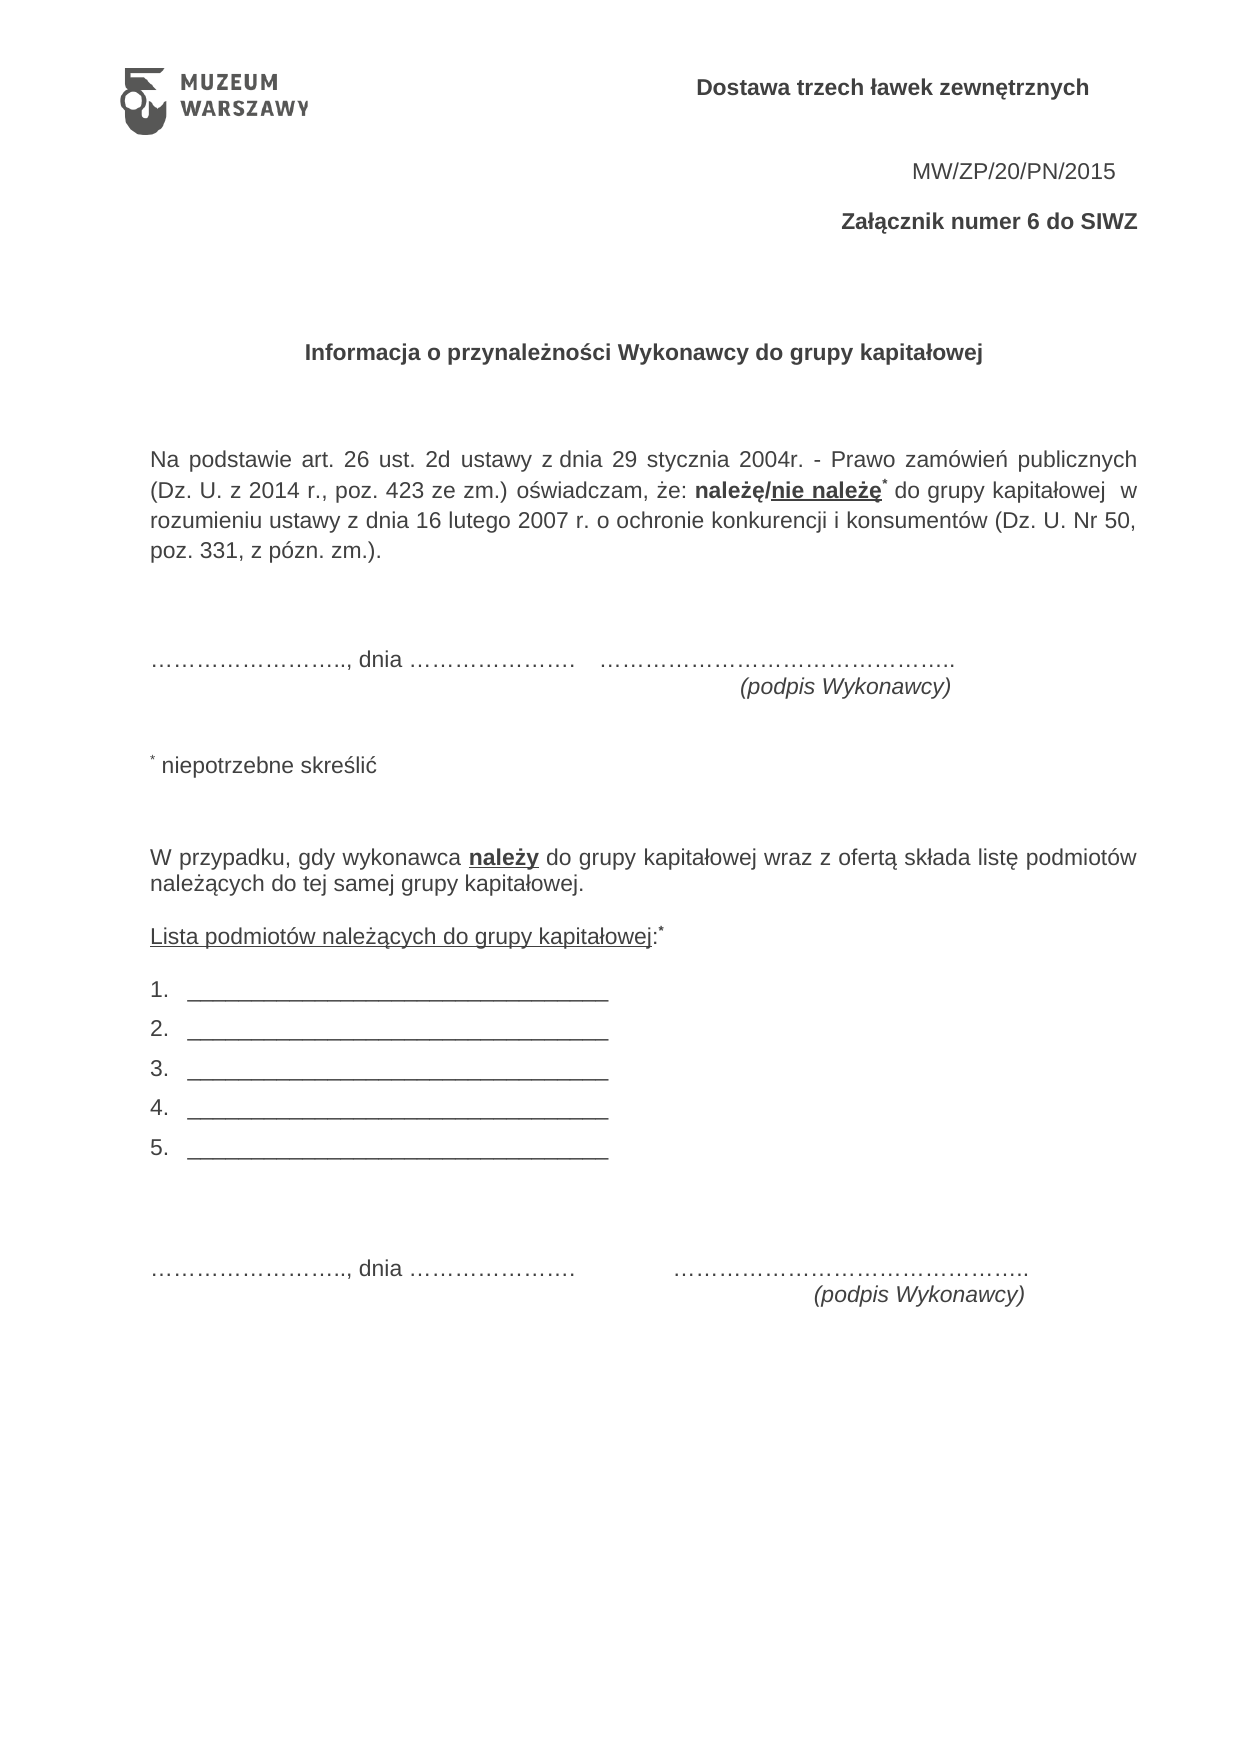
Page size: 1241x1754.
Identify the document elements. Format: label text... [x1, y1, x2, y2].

list _________________________________ [150, 1094, 1138, 1120]
text (podpis Wykonawcy) [666, 673, 1138, 699]
text * niepotrzebne skreślić [150, 752, 1138, 778]
text …………………….., dnia …………………. ……………………………………….. [150, 646, 1138, 673]
text W przypadku, gdy wykonawca należy do grupy kapitałowej wraz z ofertą składa listę podmiotów należących do tej samej grupy kapitałowej. [150, 844, 1138, 897]
text Lista podmiotów należących do grupy kapitałowej:* [150, 923, 1138, 949]
list _________________________________ [150, 1133, 1138, 1160]
list _________________________________ [150, 1054, 1138, 1081]
list _________________________________ [150, 976, 1138, 1002]
list _________________________________ [150, 1015, 1138, 1041]
text Informacja o przynależności Wykonawcy do grupy kapitałowej [150, 338, 1138, 365]
text (podpis Wykonawcy) [814, 1281, 1138, 1307]
text Na podstawie art. 26 ust. 2d ustawy z dnia 29 stycznia 2004r. - Prawo zamówień publicznych (Dz. U. z 2014 r., poz. 423 ze zm.) oświadczam, że: należę/nie należę* do grupy kapitałowej w rozumieniu ustawy z dnia 16 lutego 2007 r. o ochronie konkurencji i konsumentów (Dz. U. Nr 50, poz. 331, z pózn. zm.). [150, 446, 1138, 563]
text …………………….., dnia …………………. ……………………………………….. [150, 1254, 1138, 1281]
text Załącznik numer 6 do SIWZ [150, 208, 1138, 234]
